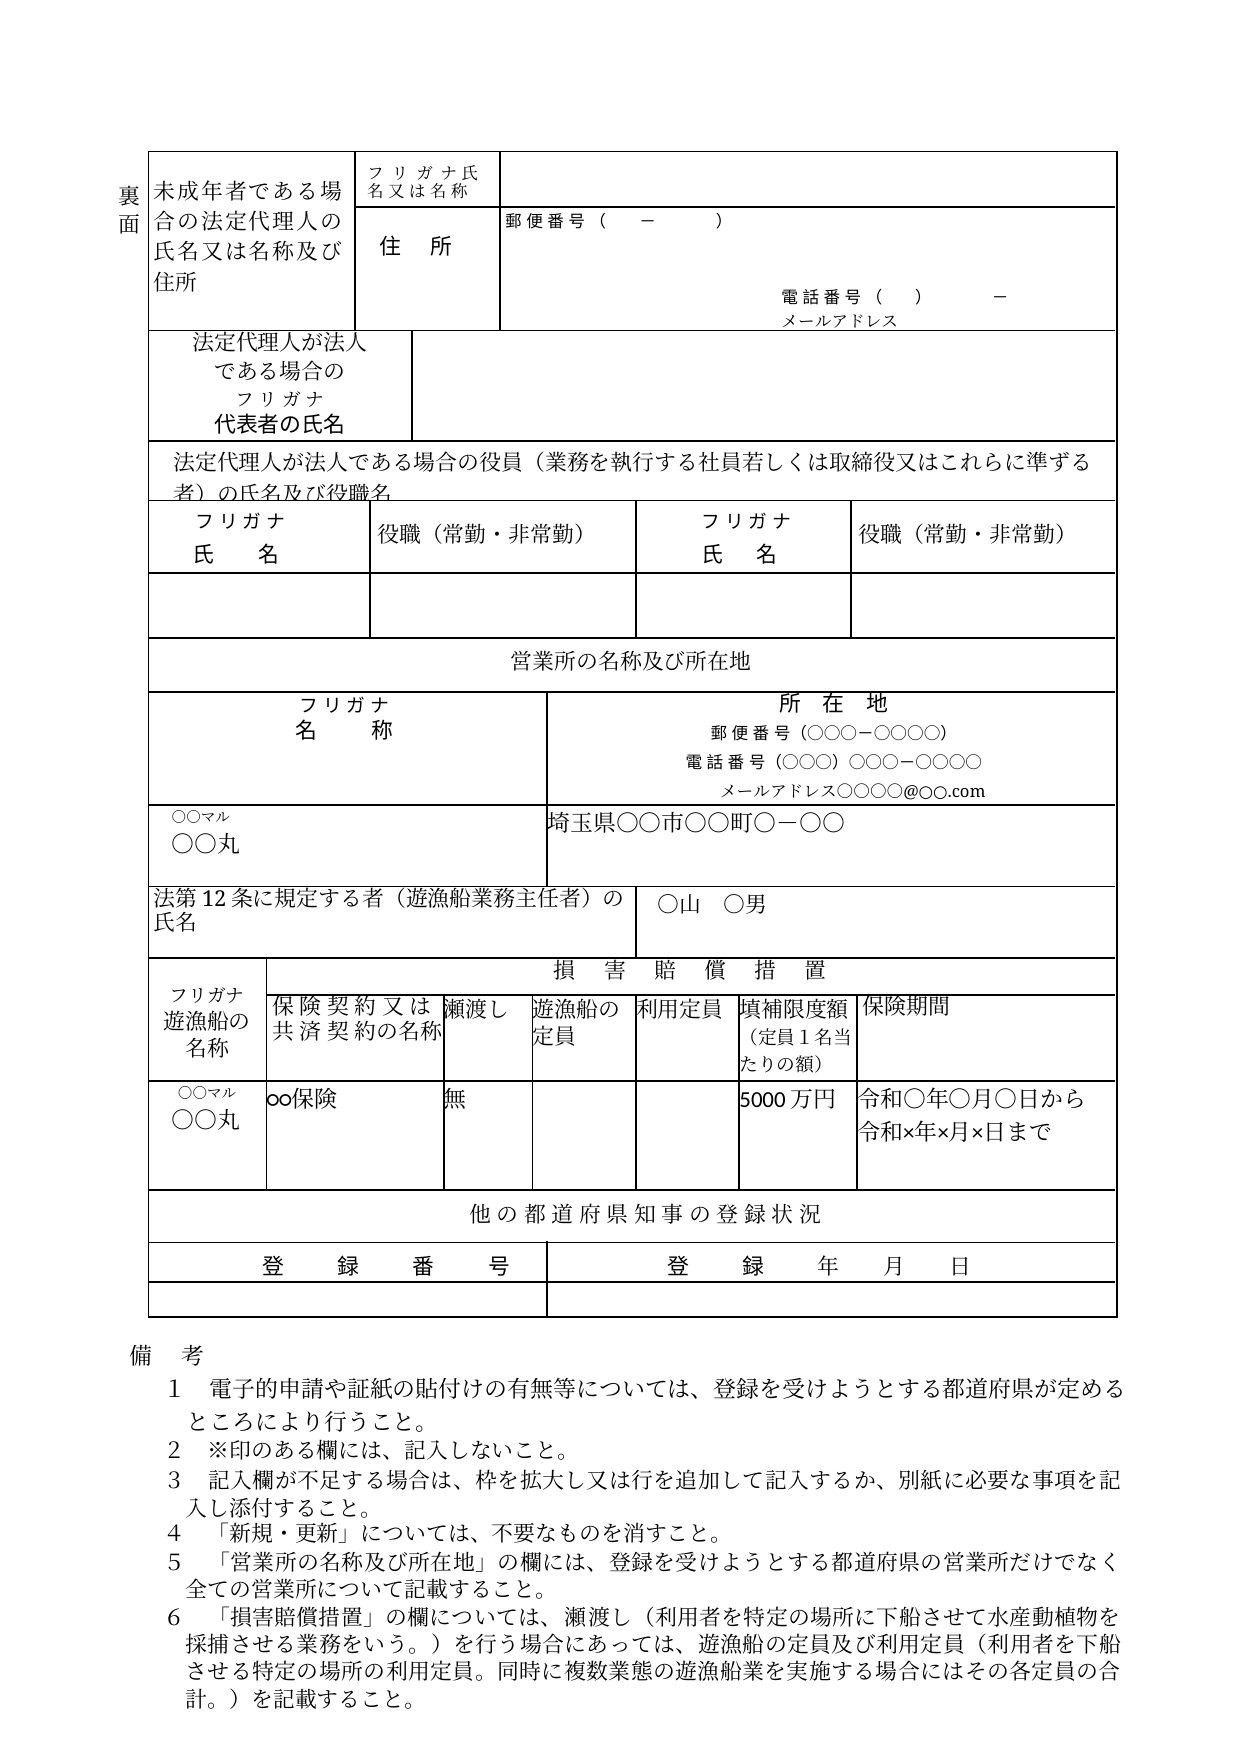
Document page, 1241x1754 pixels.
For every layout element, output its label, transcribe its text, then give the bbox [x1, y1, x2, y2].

text 備 考 [106, 1338, 1134, 1371]
text ３ 記入欄が不足する場合は、枠を拡大し又は行を追加して記入するか、別紙に必要な事項を記入し添付すること。 [163, 1467, 1122, 1522]
text ６ 「損害賠償措置」の欄については、瀬 渡し（利用者を特定の場所に下船させて水産動植物を採捕させる業務をいう。）を行う場合にあっては、遊漁船の定員及び利用定員（利用者を下船させる特定の場所の利用定員。同時に複数業態の遊漁船業を実施する場合にはその各定員の合計。）を記載すること。 [163, 1603, 1122, 1712]
text ５ 「営業所の名称及び所在地」の欄には、登録を受けようとする都道府県の営業所だけでなく全ての営業所について記載すること。 [163, 1549, 1122, 1603]
text ４ 「新規・更新」については、不要なものを消すこと。 [163, 1522, 1134, 1546]
text １ 電子的申請や証紙の貼付けの有無等については、登録を受けようとする都道府県が定めるところにより行うこと。 [163, 1371, 1134, 1437]
text ２ ※印のある欄には、記入しないこと。 [163, 1437, 1134, 1464]
text 裏面 [118, 183, 160, 238]
